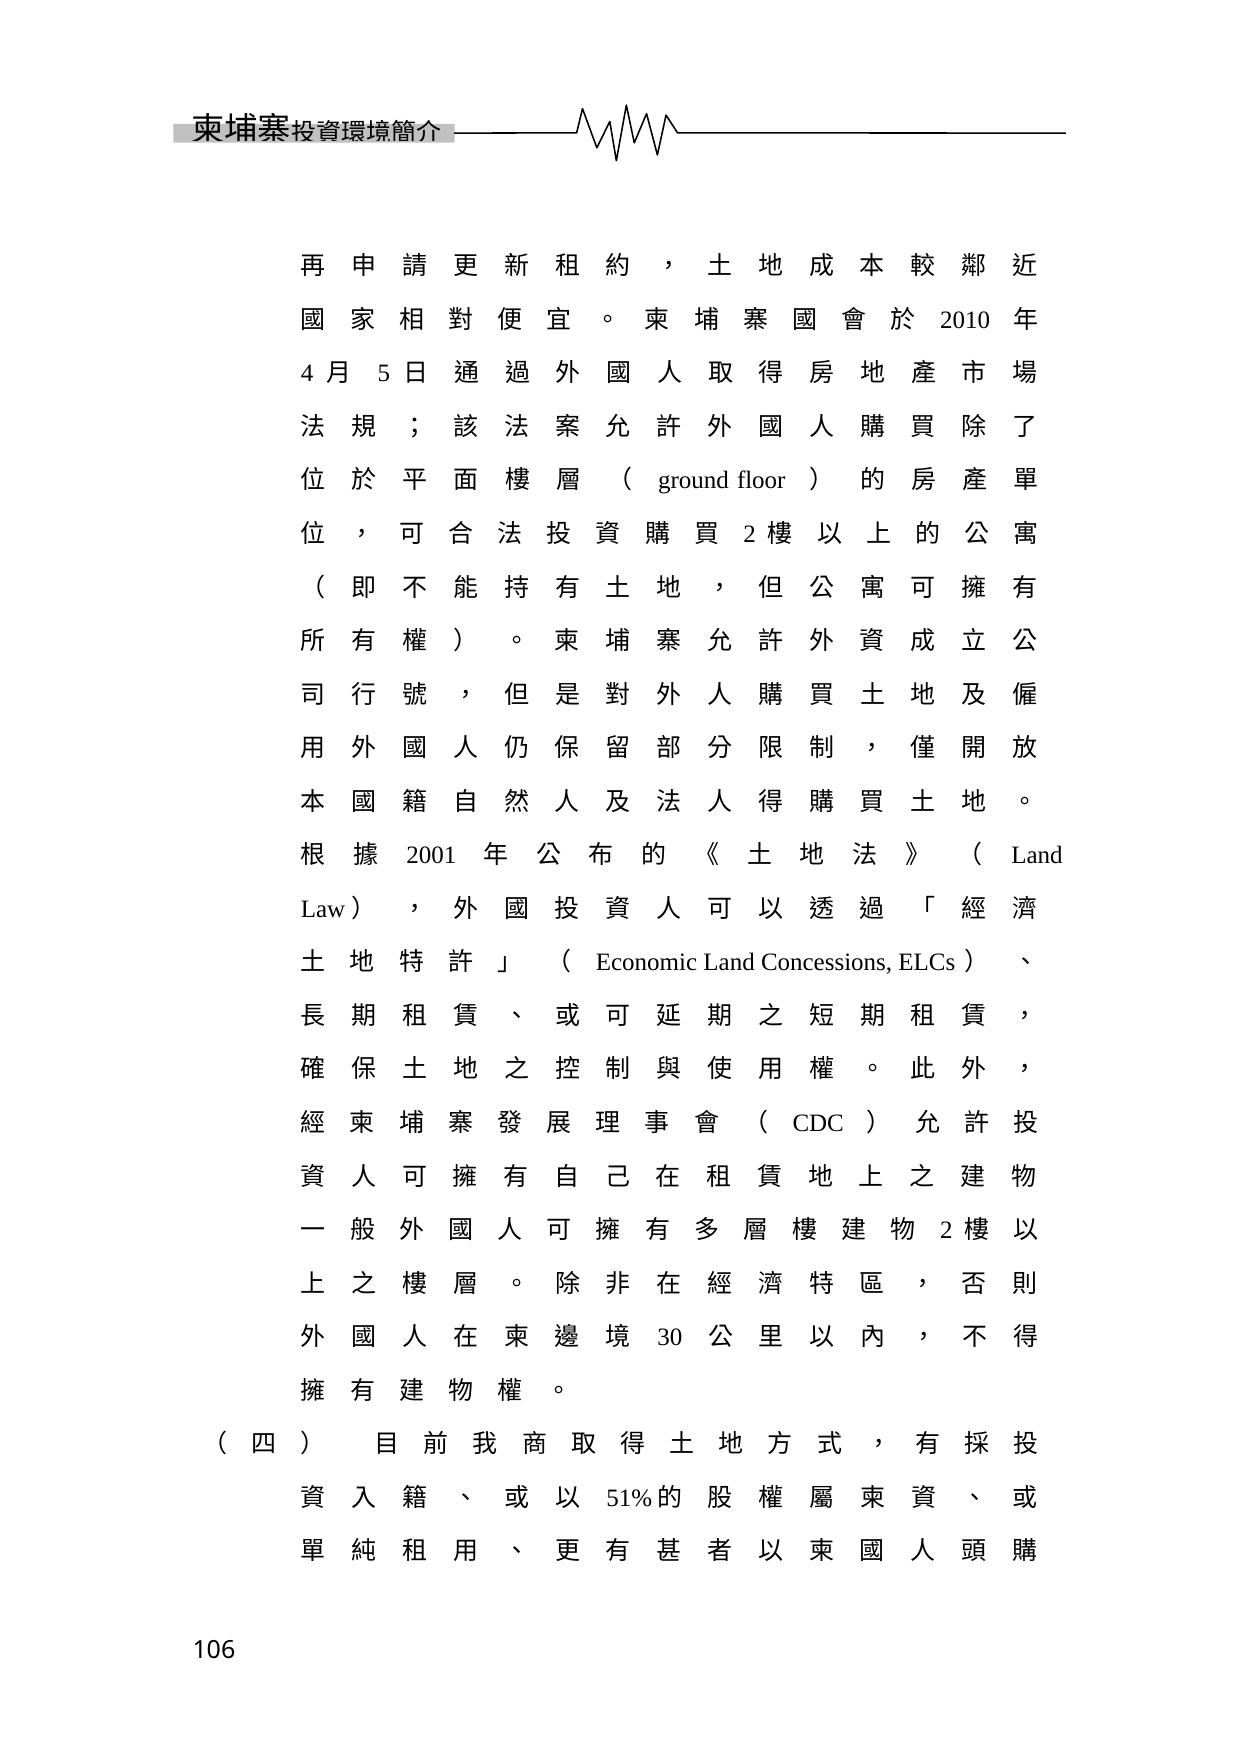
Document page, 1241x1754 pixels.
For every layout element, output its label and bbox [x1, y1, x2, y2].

text [202, 237, 1063, 1415]
text [202, 1415, 1063, 1576]
